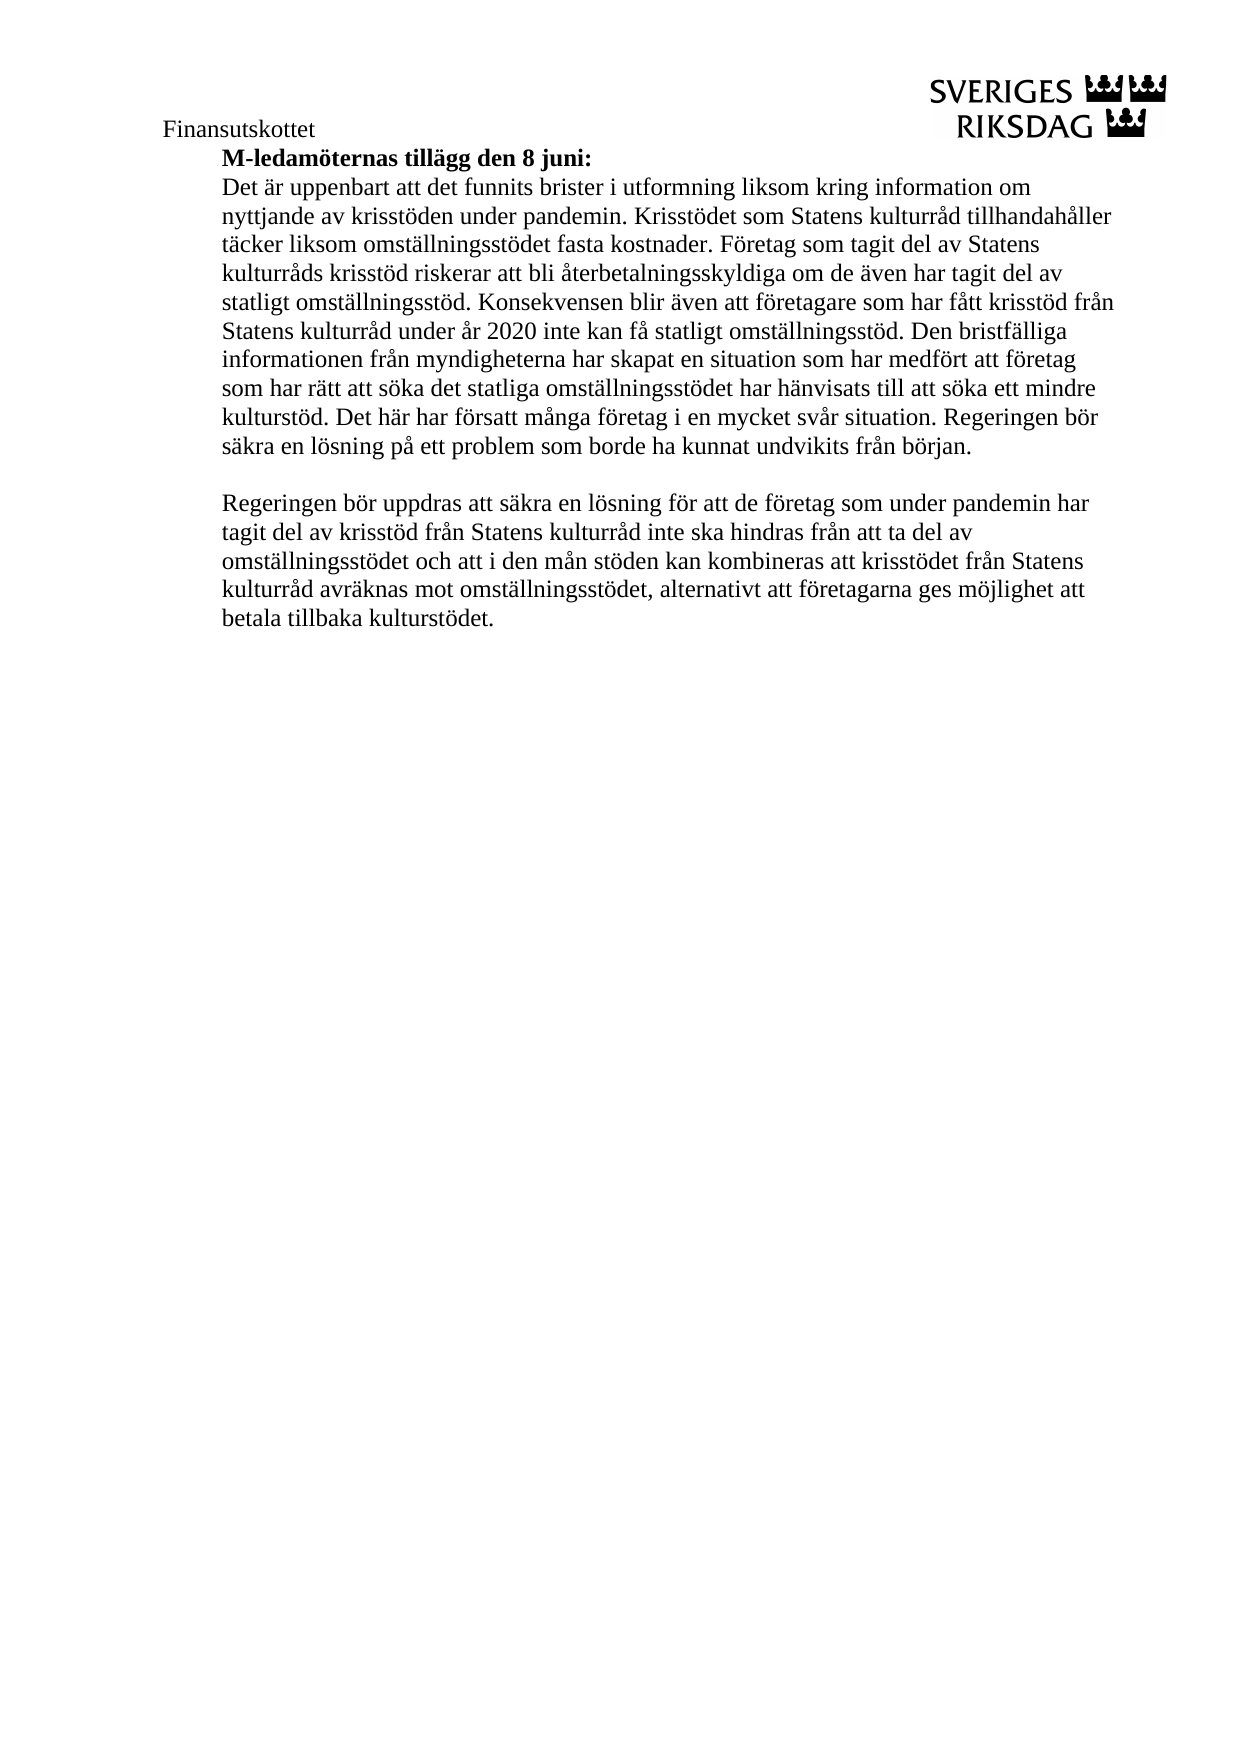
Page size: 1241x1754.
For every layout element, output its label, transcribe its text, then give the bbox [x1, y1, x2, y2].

text Det är uppenbart att det funnits brister i utformning liksom kring information om nyttjande av krisstöden under pandemin. Krisstödet som Statens kulturråd tillhandahåller täcker liksom omställningsstödet fasta kostnader. Företag som tagit del av Statens kulturråds krisstöd riskerar att bli återbetalningsskyldiga om de även har tagit del av statligt omställningsstöd. Konsekvensen blir även att företagare som har fått krisstöd från Statens kulturråd under år 2020 inte kan få statligt omställningsstöd. Den bristfälliga informationen från myndigheterna har skapat en situation som har medfört att företag som har rätt att söka det statliga omställningsstödet har hänvisats till att söka ett mindre kulturstöd. Det här har försatt många företag i en mycket svår situation. Regeringen bör säkra en lösning på ett problem som borde ha kunnat undvikits från början. [222, 172, 1122, 459]
text M-ledamöternas tillägg den 8 juni: [222, 143, 1122, 172]
text Regeringen bör uppdras att säkra en lösning för att de företag som under pandemin har tagit del av krisstöd från Statens kulturråd inte ska hindras från att ta del av omställningsstödet och att i den mån stöden kan kombineras att krisstödet från Statens kulturråd avräknas mot omställningsstödet, alternativt att företagarna ges möjlighet att betala tillbaka kulturstödet. [222, 488, 1122, 632]
picture [930, 75, 1167, 138]
